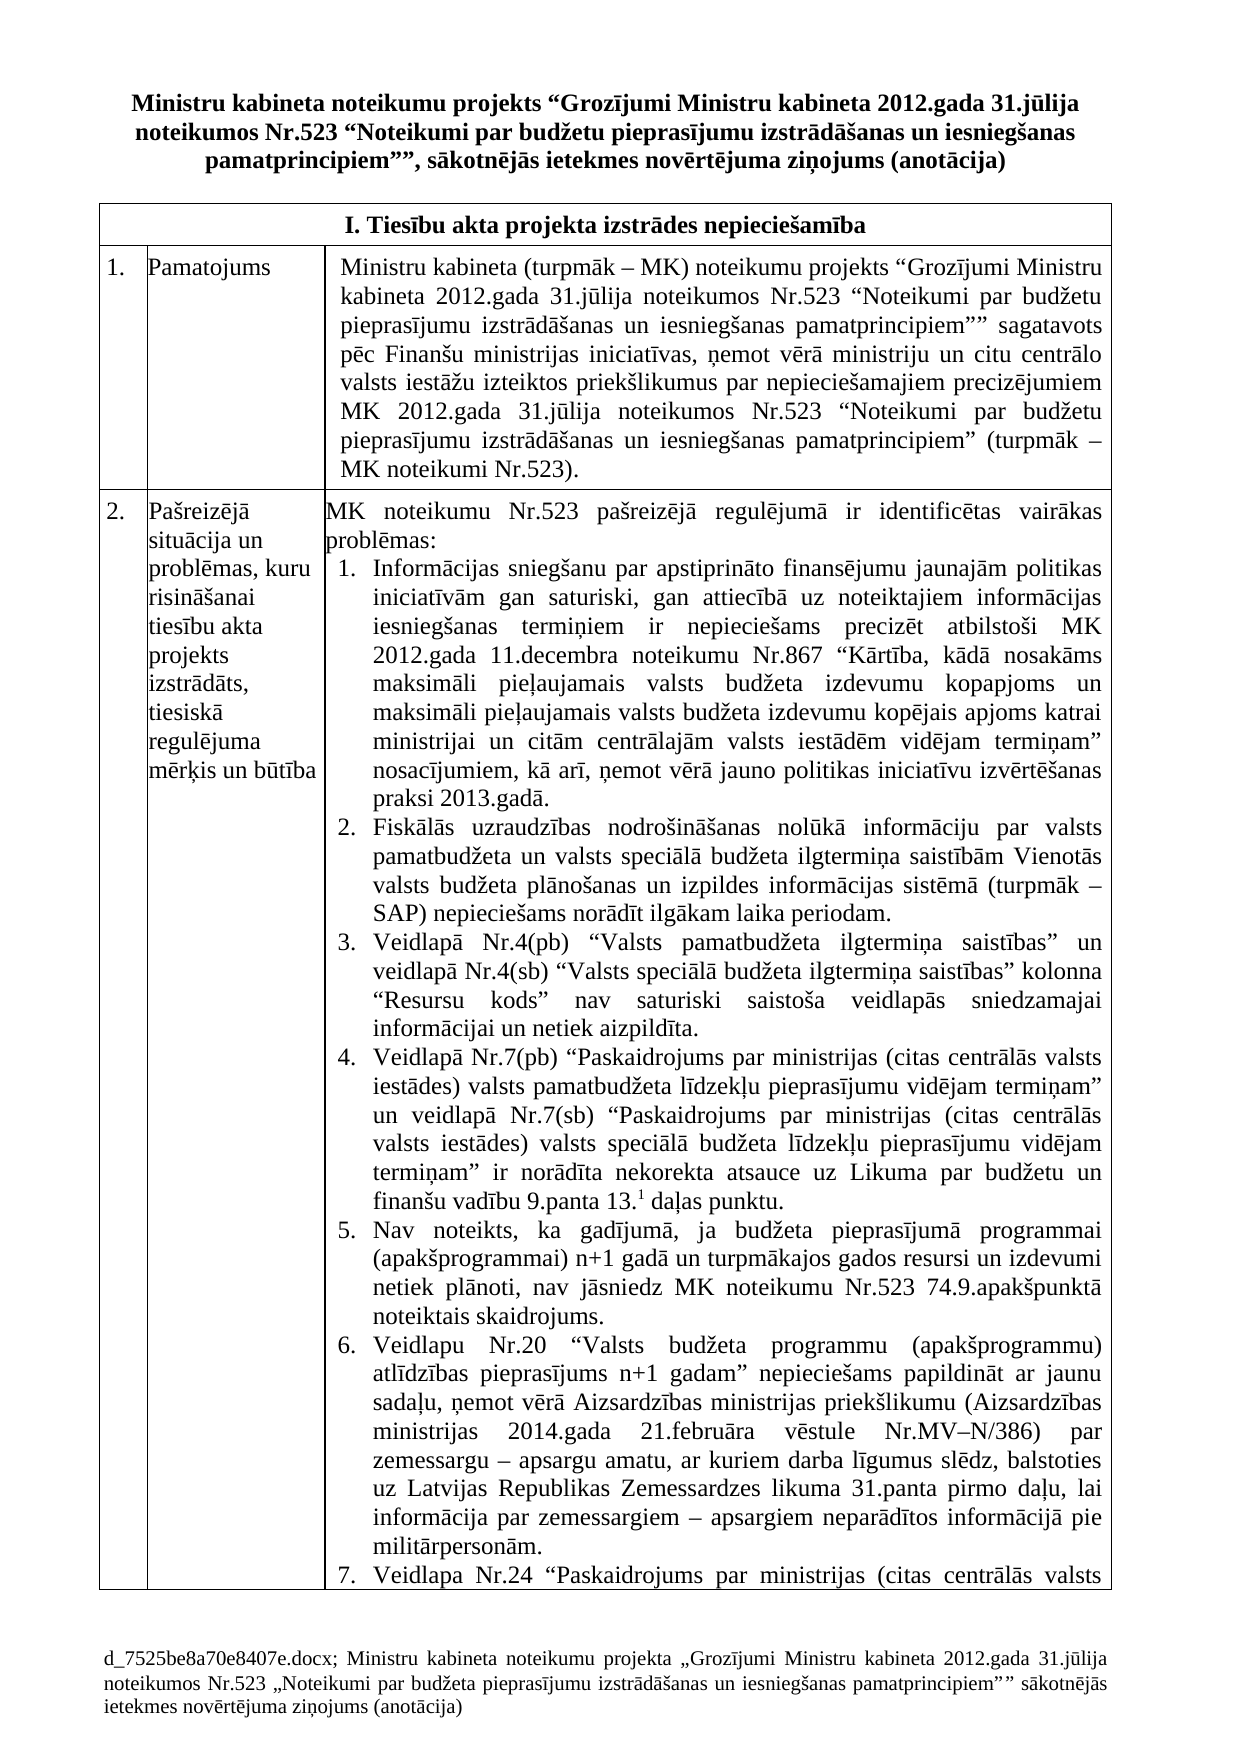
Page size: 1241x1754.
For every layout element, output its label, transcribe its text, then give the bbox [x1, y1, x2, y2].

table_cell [148, 490, 324, 1588]
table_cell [326, 490, 1111, 1588]
table_cell Pamatojums [148, 246, 324, 489]
table_cell 1. [100, 246, 147, 489]
table_cell Ministru kabineta (turpmāk – MK) noteikumu projekts “Grozījumi Ministru kabineta 2012.gada 31.jūlija noteikumos Nr.523 “Noteikumi par budžetu pieprasījumu izstrādāšanas un iesniegšanas pamatprincipiem”” sagatavots pēc Finanšu ministrijas iniciatīvas, ņemot vērā ministriju un citu centrālo valsts iestāžu izteiktos priekšlikumus par nepieciešamajiem precizējumiem MK 2012.gada 31.jūlija noteikumos Nr.523 “Noteikumi par budžetu pieprasījumu izstrādāšanas un iesniegšanas pamatprincipiem” (turpmāk – MK noteikumi Nr.523). [326, 246, 1111, 489]
table_cell 2. [100, 490, 147, 1588]
table_header I. Tiesību akta projekta izstrādes nepieciešamība [100, 204, 1111, 245]
text Ministru kabineta noteikumu projekts “Grozījumi Ministru kabineta 2012.gada 31.jūlija noteikumos Nr.523 “Noteikumi par budžetu pieprasījumu izstrādāšanas un iesniegšanas pamatprincipiem””, sākotnējās ietekmes novērtējuma (anotācija) [103, 88, 1107, 174]
